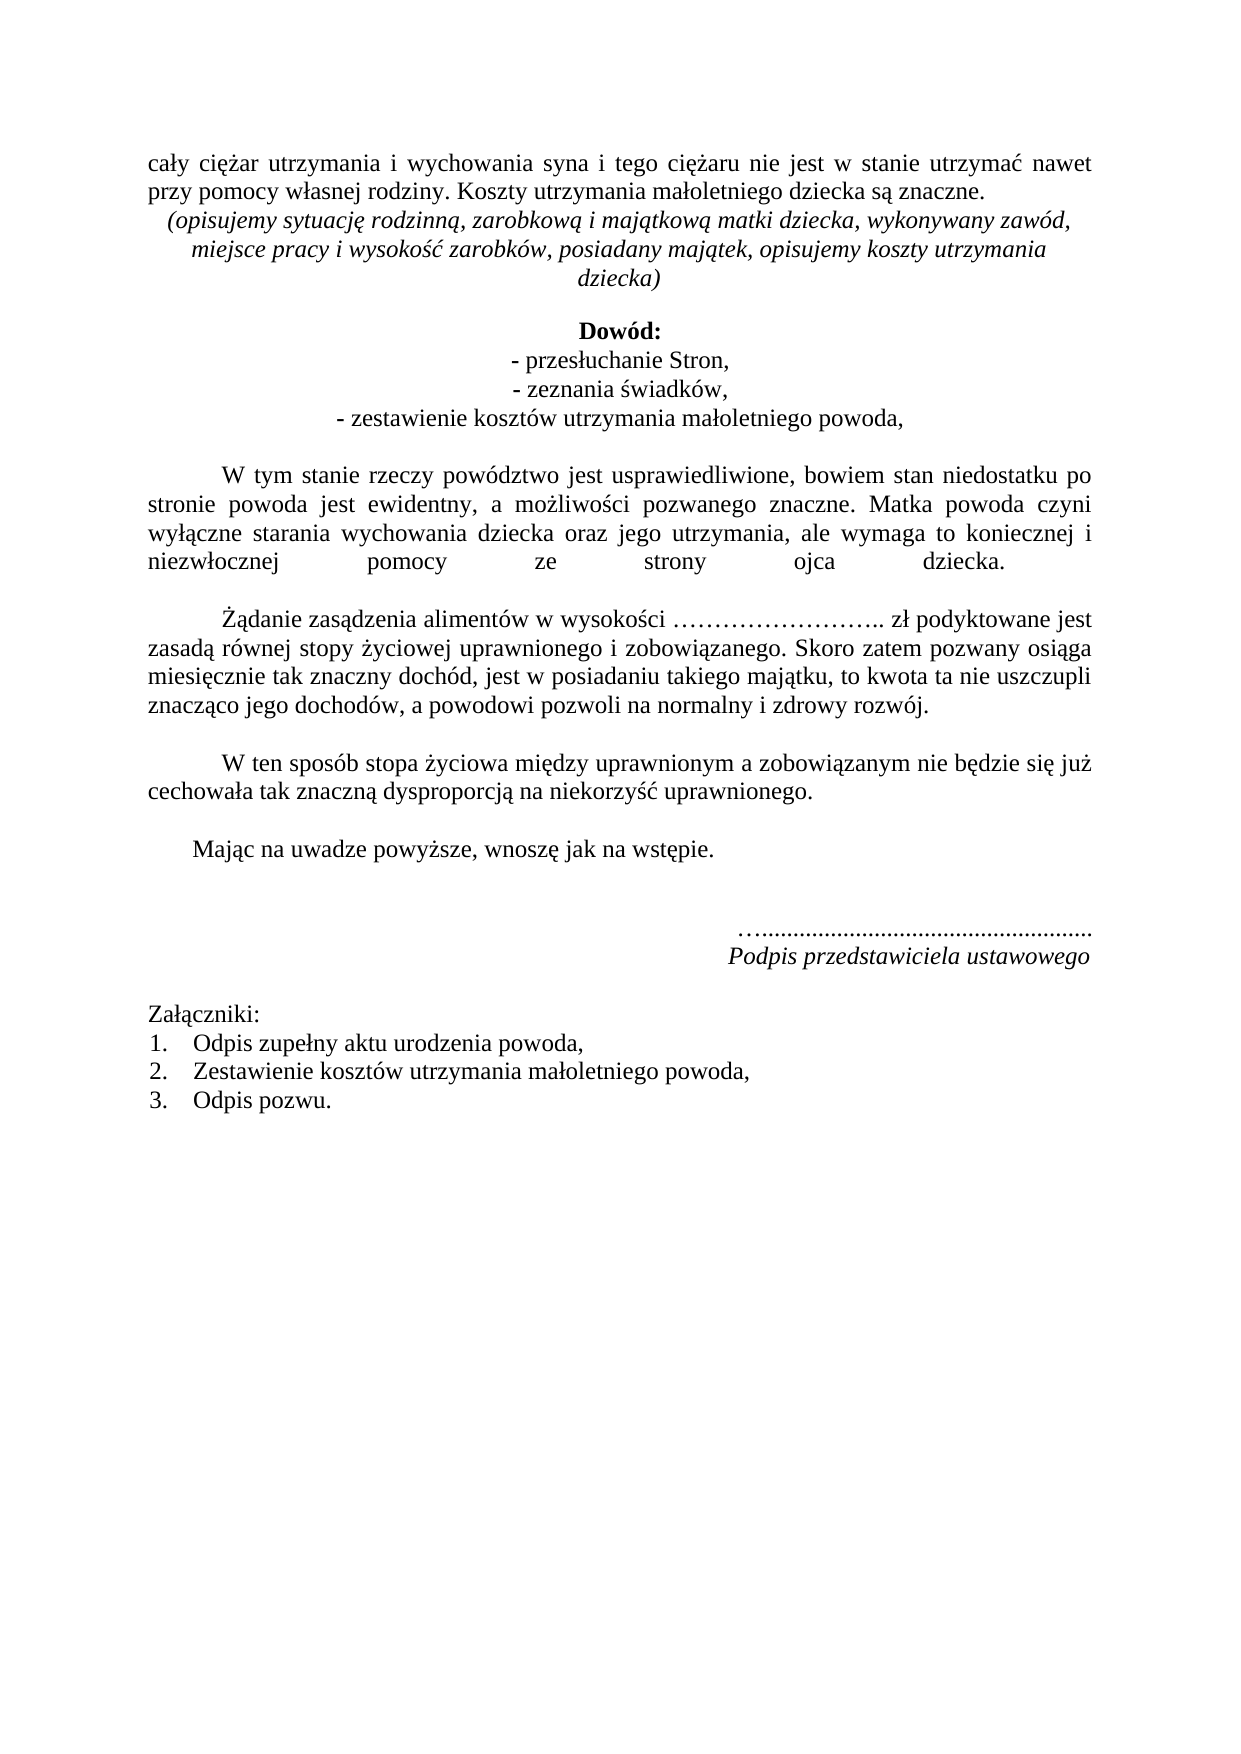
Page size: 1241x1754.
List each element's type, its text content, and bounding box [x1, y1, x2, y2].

text W ten sposób stopa życiowa między uprawnionym a zobowiązanym nie będzie się już cechowała tak znaczną dysproporcją na niekorzyść uprawnionego. [148, 748, 1093, 805]
text (opisujemy sytuację rodzinną, zarobkową i majątkową matki dziecka, wykonywany zawód, miejsce pracy i wysokość zarobków, posiadany majątek, opisujemy koszty utrzymania dziecka) [148, 205, 1093, 291]
text W tym stanie rzeczy powództwo jest usprawiedliwione, bowiem stan niedostatku po stronie powoda jest ewidentny, a możliwości pozwanego znaczne. Matka powoda czyni wyłączne starania wychowania dziecka oraz jego utrzymania, ale wymaga to koniecznej i niezwłocznej pomocy ze strony ojca dziecka. [148, 460, 1093, 604]
text 1. Odpis zupełny aktu urodzenia powoda, [149, 1028, 1093, 1056]
text Załączniki: [148, 999, 1093, 1028]
text Mając na uwadze powyższe, wnoszę jak na wstępie. [148, 834, 1093, 863]
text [148, 148, 1093, 205]
text 3. Odpis pozwu. [149, 1085, 1093, 1114]
text Podpis przedstawiciela ustawowego [148, 941, 1093, 970]
text …..................................................... [148, 913, 1093, 941]
text Żądanie zasądzenia alimentów w wysokości …………………….. zł podyktowane jest zasadą równej stopy życiowej uprawnionego i zobowiązanego. Skoro zatem pozwany osiąga miesięcznie tak znaczny dochód, jest w posiadaniu takiego majątku, to kwota ta nie uszczupli znacząco jego dochodów, a powodowi pozwoli na normalny i zdrowy rozwój. [148, 604, 1093, 719]
text Dowód: [148, 316, 1093, 345]
text - zestawienie kosztów utrzymania małoletniego powoda, [148, 403, 1093, 460]
text 2. Zestawienie kosztów utrzymania małoletniego powoda, [149, 1056, 1093, 1085]
text - przesłuchanie Stron, [148, 345, 1093, 374]
text - zeznania świadków, [148, 374, 1093, 403]
